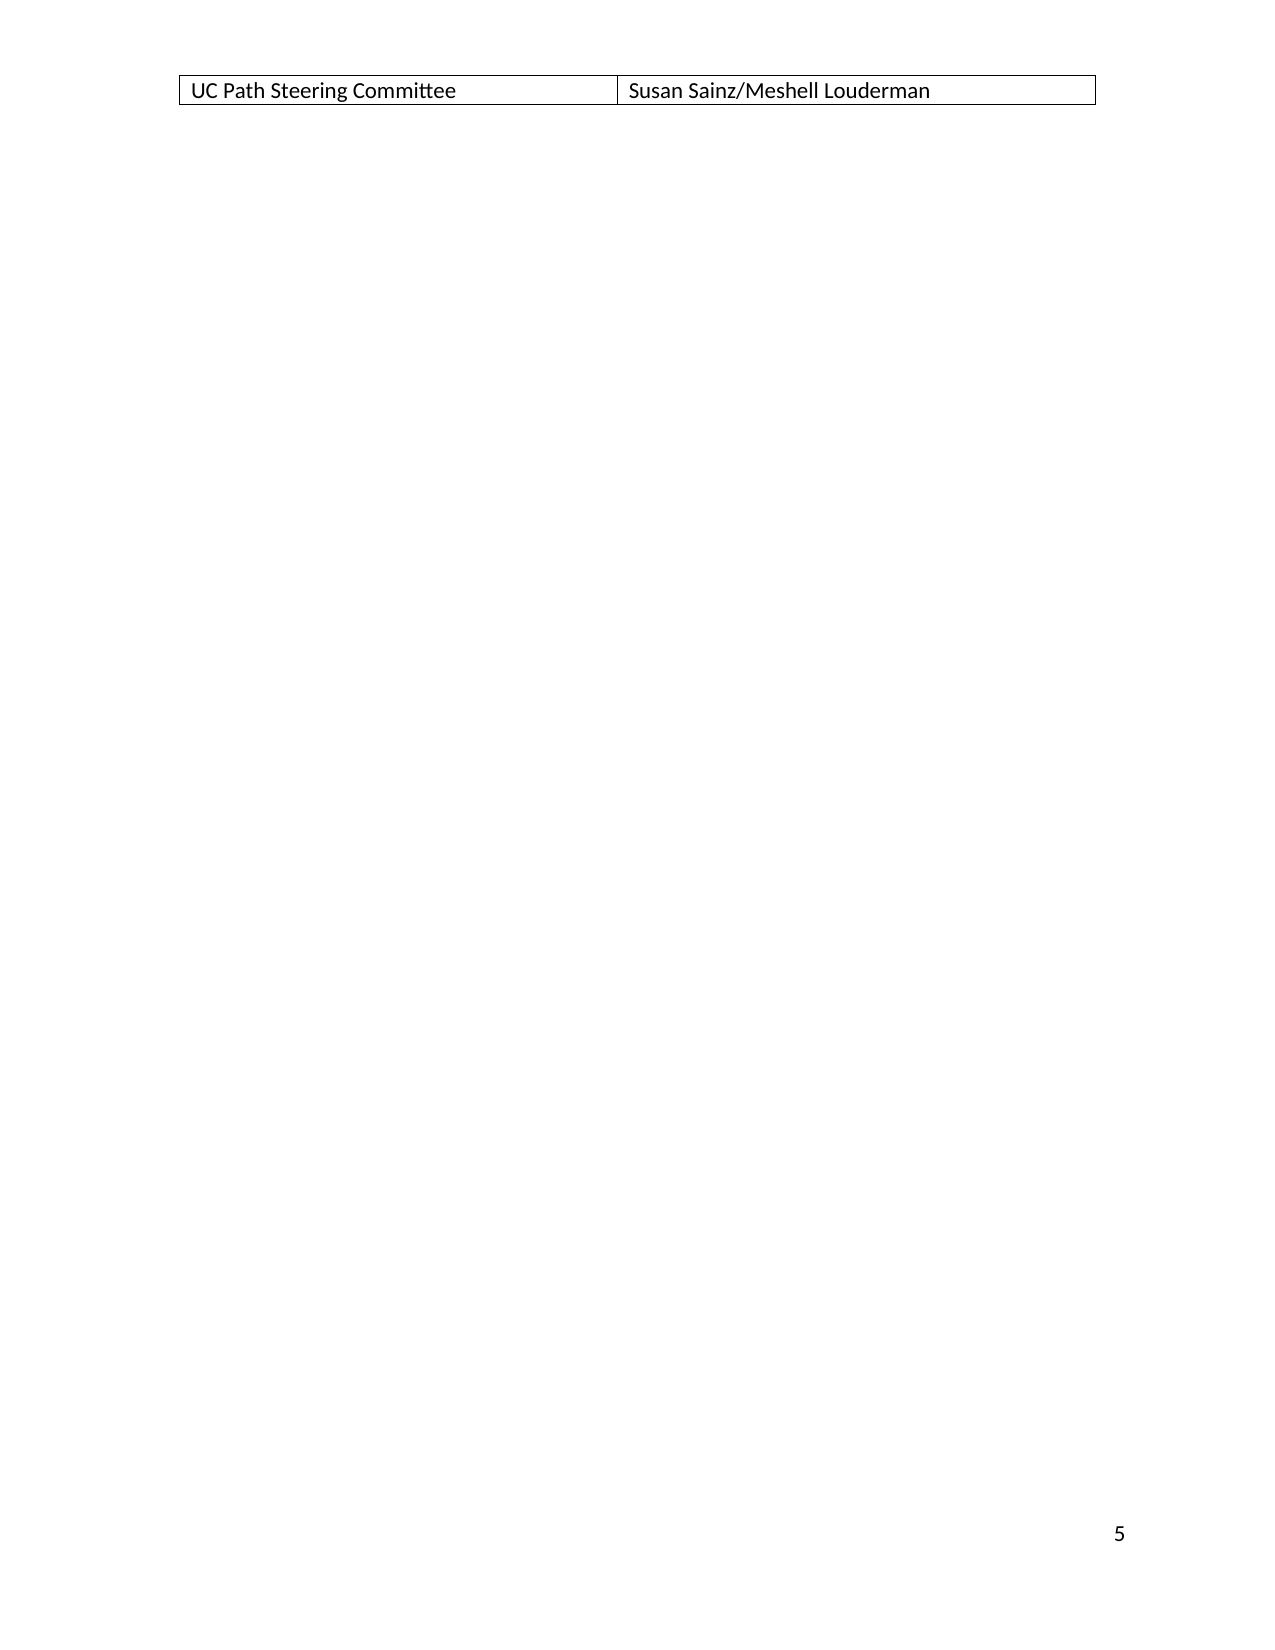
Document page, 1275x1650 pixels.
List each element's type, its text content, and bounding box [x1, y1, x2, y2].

table_cell UC Path Steering Committee [180, 76, 617, 104]
table_cell Susan Sainz/Meshell Louderman [618, 76, 1095, 104]
